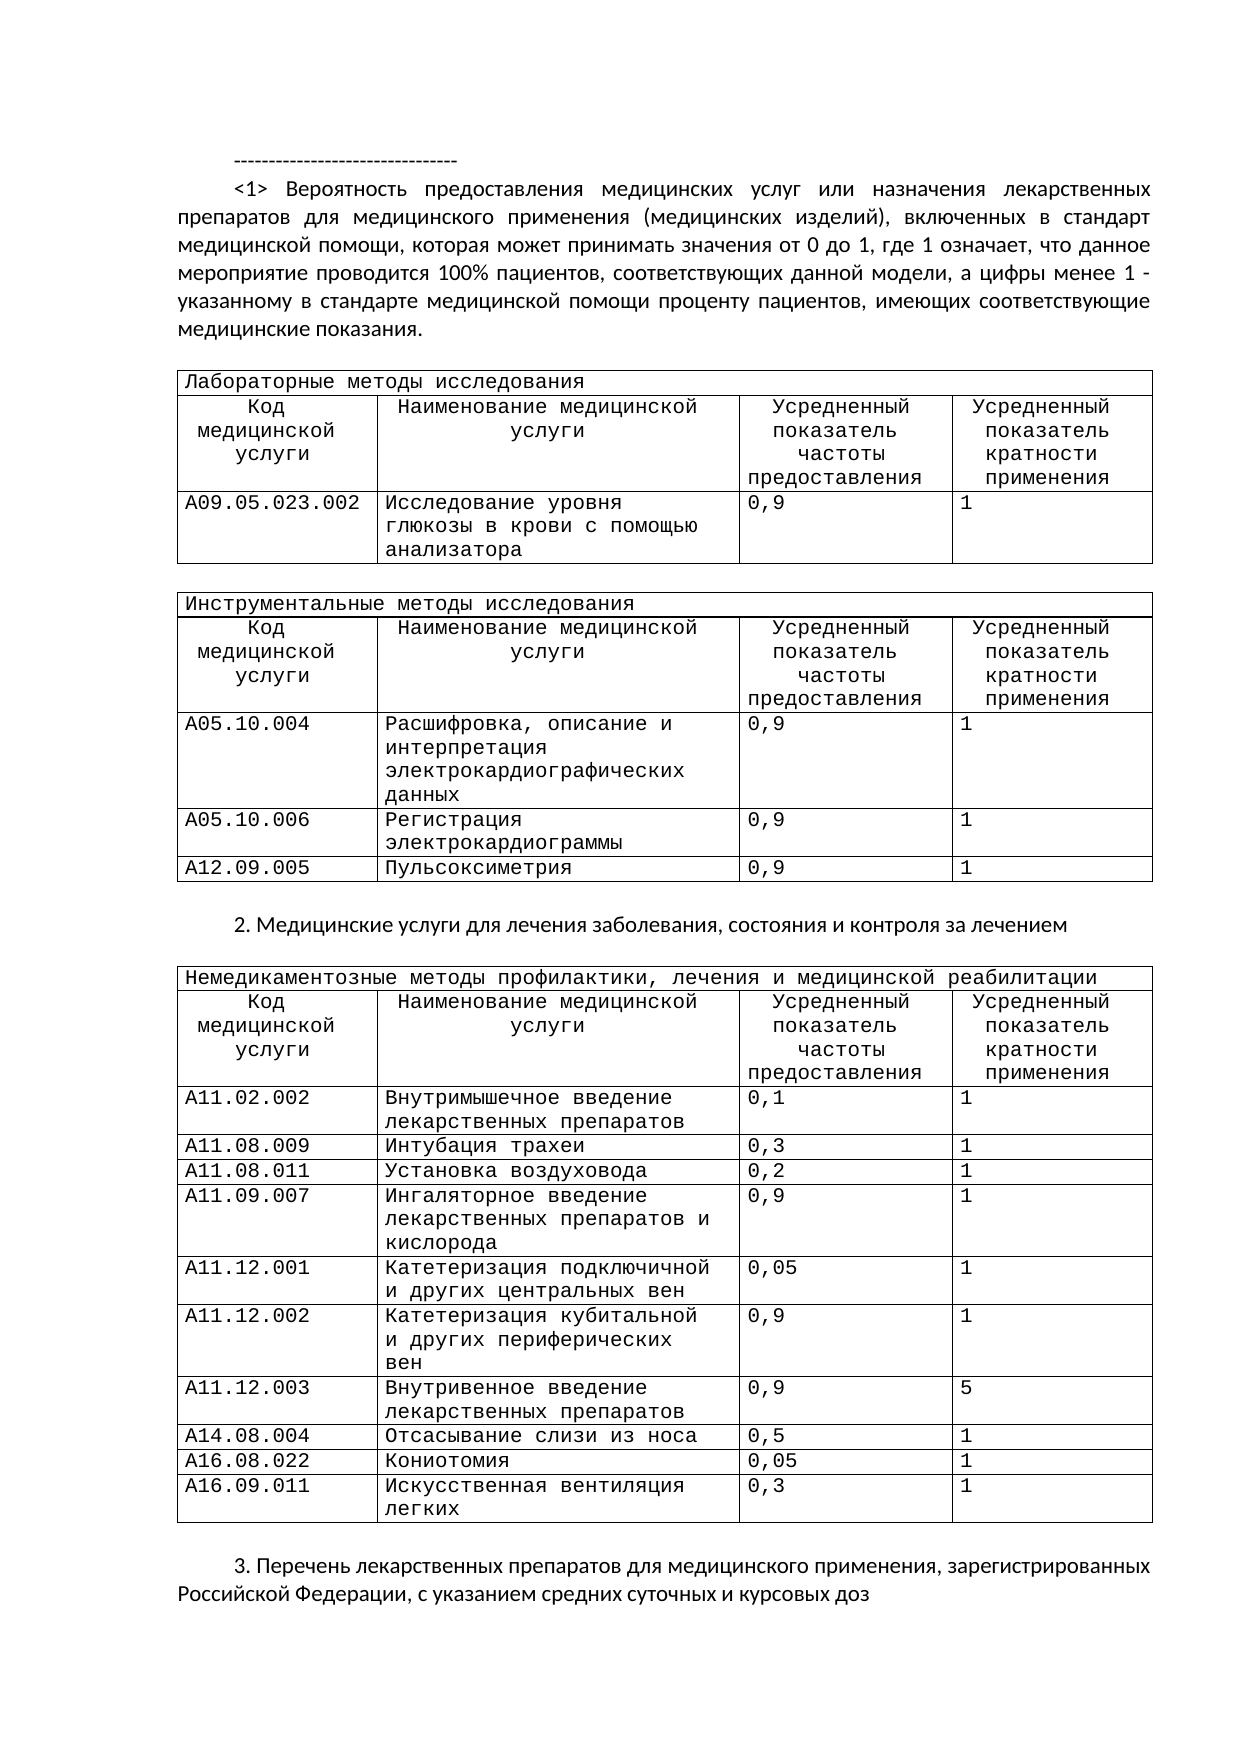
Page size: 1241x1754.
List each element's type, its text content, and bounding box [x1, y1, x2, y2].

table_cell 0,9 [740, 857, 952, 881]
table_cell A11.09.007 [178, 1185, 377, 1256]
table_header Лабораторные методы исследования [178, 371, 1152, 395]
table_cell 1 [953, 1185, 1152, 1256]
table_cell Усредненный показатель частоты предоставления [740, 396, 952, 491]
table_cell Кониотомия [378, 1450, 739, 1474]
table_cell 0,3 [740, 1475, 952, 1522]
table_header Инструментальные методы исследования [178, 593, 1152, 616]
table_cell Усредненный показатель кратности применения [953, 396, 1152, 491]
table_cell 0,2 [740, 1160, 952, 1184]
table_cell A14.08.004 [178, 1425, 377, 1449]
table_cell 1 [953, 1475, 1152, 1522]
table_cell Код медицинской услуги [178, 618, 377, 712]
table_cell 0,5 [740, 1425, 952, 1449]
text -------------------------------- [177, 146, 1152, 174]
table_cell 0,05 [740, 1450, 952, 1474]
table_cell 0,1 [740, 1087, 952, 1134]
table_header Немедикаментозные методы профилактики, лечения и медицинской реабилитации [178, 967, 1152, 990]
text 3. Перечень лекарственных препаратов для медицинского применения, зарегистрированных Российской Федерации, с указанием средних суточных и курсовых доз [177, 1551, 1152, 1607]
table_cell Интубация трахеи [378, 1135, 739, 1159]
table_cell Катетеризация подключичной и других центральных вен [378, 1257, 739, 1304]
table_cell A16.09.011 [178, 1475, 377, 1522]
table_cell Исследование уровня глюкозы в крови с помощью анализатора [378, 492, 739, 563]
table_cell 0,9 [740, 492, 952, 563]
table_cell 0,3 [740, 1135, 952, 1159]
text <1> Вероятность предоставления медицинских услуг или назначения лекарственных препаратов для медицинского применения (медицинских изделий), включенных в стандарт медицинской помощи, которая может принимать значения от 0 до 1, где 1 означает, что данное мероприятие проводится 100% пациентов, соответствующих данной модели, а цифры менее 1 - указанному в стандарте медицинской помощи проценту пациентов, имеющих соответствующие медицинские показания. [177, 174, 1152, 342]
table_cell Отсасывание слизи из носа [378, 1425, 739, 1449]
table_cell A16.08.022 [178, 1450, 377, 1474]
table_cell A05.10.004 [178, 713, 377, 808]
table_cell 1 [953, 857, 1152, 881]
table_cell Наименование медицинской услуги [378, 991, 739, 1086]
table_cell A05.10.006 [178, 809, 377, 856]
table_cell Пульсоксиметрия [378, 857, 739, 881]
table_cell 0,9 [740, 713, 952, 808]
table_cell A11.12.003 [178, 1377, 377, 1424]
table_cell 1 [953, 809, 1152, 856]
table_cell Код медицинской услуги [178, 396, 377, 491]
table_cell 0,05 [740, 1257, 952, 1304]
table_cell A11.08.011 [178, 1160, 377, 1184]
table_cell 1 [953, 492, 1152, 563]
table_cell Усредненный показатель частоты предоставления [740, 991, 952, 1086]
table_cell A11.12.001 [178, 1257, 377, 1304]
table_cell A11.12.002 [178, 1305, 377, 1376]
table_cell 1 [953, 1135, 1152, 1159]
table_cell Катетеризация кубитальной и других периферических вен [378, 1305, 739, 1376]
table_cell Усредненный показатель частоты предоставления [740, 618, 952, 712]
table_cell 0,9 [740, 1185, 952, 1256]
table_cell 0,9 [740, 1305, 952, 1376]
table_cell 1 [953, 1305, 1152, 1376]
table_cell Усредненный показатель кратности применения [953, 618, 1152, 712]
table_cell Установка воздуховода [378, 1160, 739, 1184]
table_cell A11.02.002 [178, 1087, 377, 1134]
table_cell Внутримышечное введение лекарственных препаратов [378, 1087, 739, 1134]
table_cell Искусственная вентиляция легких [378, 1475, 739, 1522]
table_cell 1 [953, 1257, 1152, 1304]
table_cell A11.08.009 [178, 1135, 377, 1159]
table_cell Усредненный показатель кратности применения [953, 991, 1152, 1086]
table_cell 0,9 [740, 1377, 952, 1424]
table_cell 1 [953, 713, 1152, 808]
table_cell Внутривенное введение лекарственных препаратов [378, 1377, 739, 1424]
table_cell 1 [953, 1087, 1152, 1134]
table_cell Ингаляторное введение лекарственных препаратов и кислорода [378, 1185, 739, 1256]
table_cell Регистрация электрокардиограммы [378, 809, 739, 856]
table_cell 5 [953, 1377, 1152, 1424]
text 2. Медицинские услуги для лечения заболевания, состояния и контроля за лечением [177, 910, 1152, 938]
table_cell 0,9 [740, 809, 952, 856]
table_cell Расшифровка, описание и интерпретация электрокардиографических данных [378, 713, 739, 808]
table_cell Код медицинской услуги [178, 991, 377, 1086]
table_cell Наименование медицинской услуги [378, 396, 739, 491]
table_cell 1 [953, 1160, 1152, 1184]
table_cell Наименование медицинской услуги [378, 618, 739, 712]
table_cell 1 [953, 1425, 1152, 1449]
table_cell A12.09.005 [178, 857, 377, 881]
table_cell 1 [953, 1450, 1152, 1474]
table_cell A09.05.023.002 [178, 492, 377, 563]
